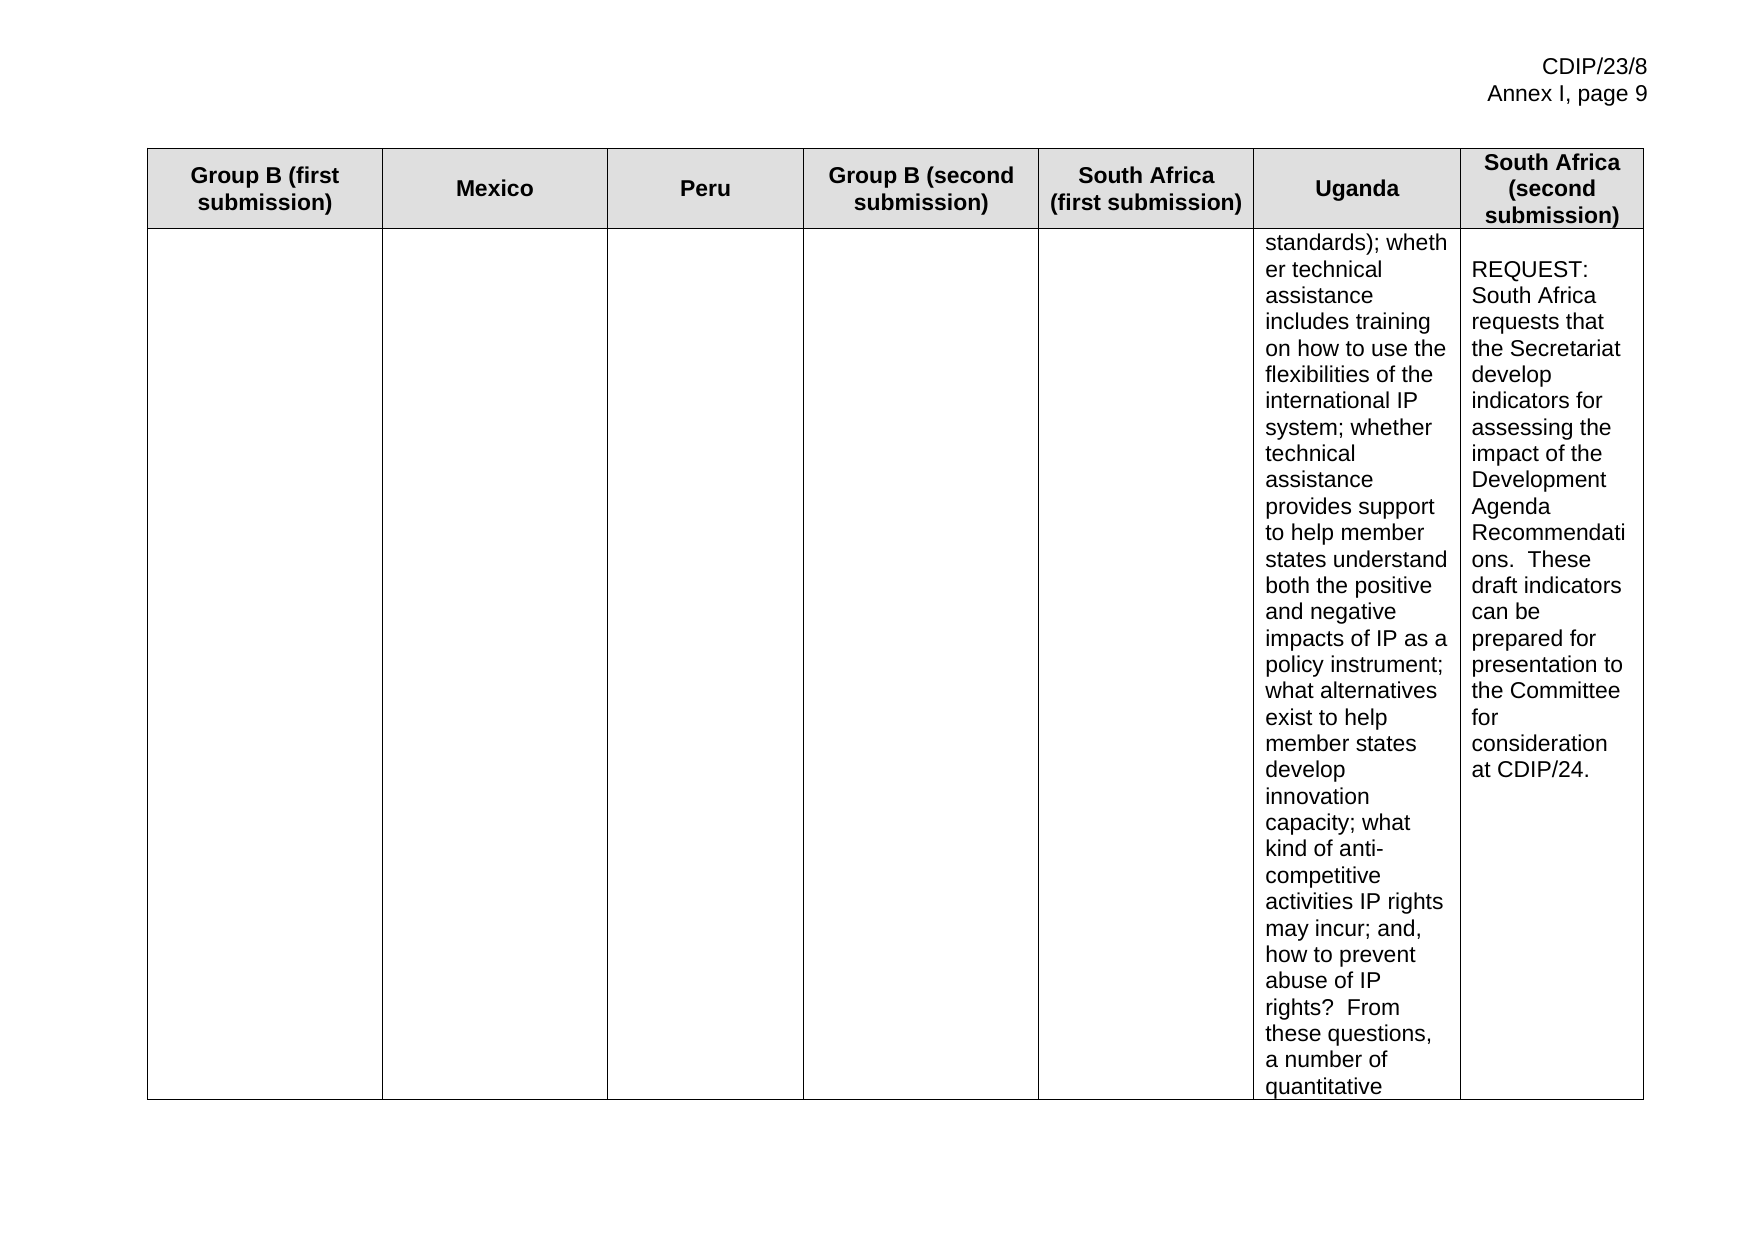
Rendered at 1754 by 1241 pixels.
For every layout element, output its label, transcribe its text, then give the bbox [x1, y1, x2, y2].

table_header Mexico [383, 149, 607, 228]
table_header Group B (second submission) [804, 149, 1038, 228]
table_header South Africa (second submission) [1461, 149, 1643, 228]
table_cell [1461, 229, 1643, 1099]
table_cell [148, 229, 382, 1099]
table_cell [1254, 229, 1460, 1099]
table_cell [804, 229, 1038, 1099]
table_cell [608, 229, 803, 1099]
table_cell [383, 229, 607, 1099]
table_header Peru [608, 149, 803, 228]
table_header South Africa (first submission) [1039, 149, 1253, 228]
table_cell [1039, 229, 1253, 1099]
table_header Uganda [1254, 149, 1460, 228]
table_header Group B (first submission) [148, 149, 382, 228]
